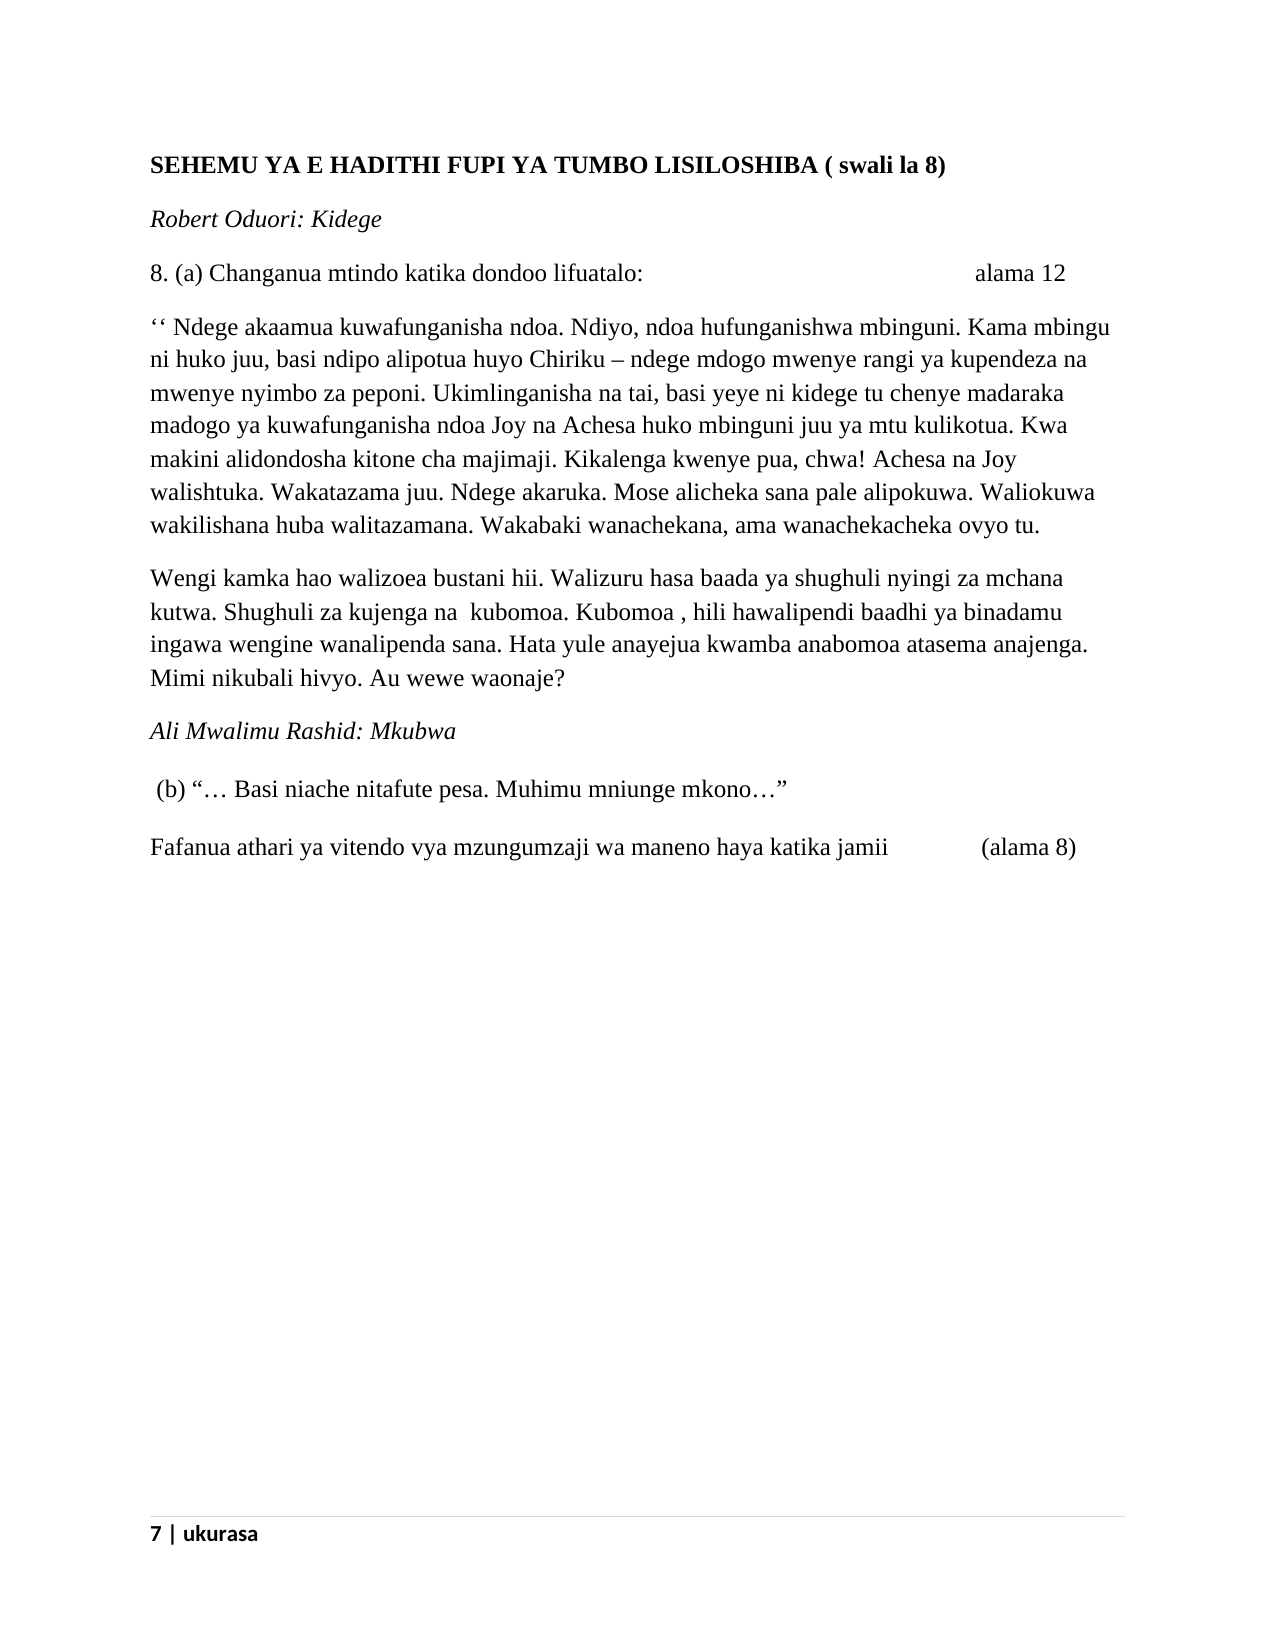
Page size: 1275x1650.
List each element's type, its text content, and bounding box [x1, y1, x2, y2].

text Fafanua athari ya vitendo vya mzungumzaji wa maneno haya katika jamii (alama 8) [150, 832, 1125, 861]
text ‘‘ Ndege akaamua kuwafunganisha ndoa. Ndiyo, ndoa hufunganishwa mbinguni. Kama mbingu ni huko juu, basi ndipo alipotua huyo Chiriku – ndege mdogo mwenye rangi ya kupendeza na mwenye nyimbo za peponi. Ukimlinganisha na tai, basi yeye ni kidege tu chenye madaraka madogo ya kuwafunganisha ndoa Joy na Achesa huko mbinguni juu ya mtu kulikotua. Kwa makini alidondosha kitone cha majimaji. Kikalenga kwenye pua, chwa! Achesa na Joy walishtuka. Wakatazama juu. Ndege akaruka. Mose alicheka sana pale alipokuwa. Waliokuwa wakilishana huba walitazamana. Wakabaki wanachekana, ama wanachekacheka ovyo tu. [150, 312, 1125, 538]
text Ali Mwalimu Rashid: Mkubwa [150, 716, 1125, 745]
text (b) “… Basi niache nitafute pesa. Muhimu mniunge mkono…” [150, 774, 1125, 803]
text 8. (a) Changanua mtindo katika dondoo lifuatalo: alama 12 [150, 258, 1125, 286]
text Wengi kamka hao walizoea bustani hii. Walizuru hasa baada ya shughuli nyingi za mchana kutwa. Shughuli za kujenga na kubomoa. Kubomoa , hili hawalipendi baadhi ya binadamu ingawa wengine wanalipenda sana. Hata yule anayejua kwamba anabomoa atasema anajenga. Mimi nikubali hivyo. Au wewe waonaje? [150, 563, 1125, 691]
text Robert Oduori: Kidege [150, 204, 1125, 233]
text SEHEMU YA E HADITHI FUPI YA TUMBO LISILOSHIBA ( swali la 8) [150, 150, 1125, 179]
